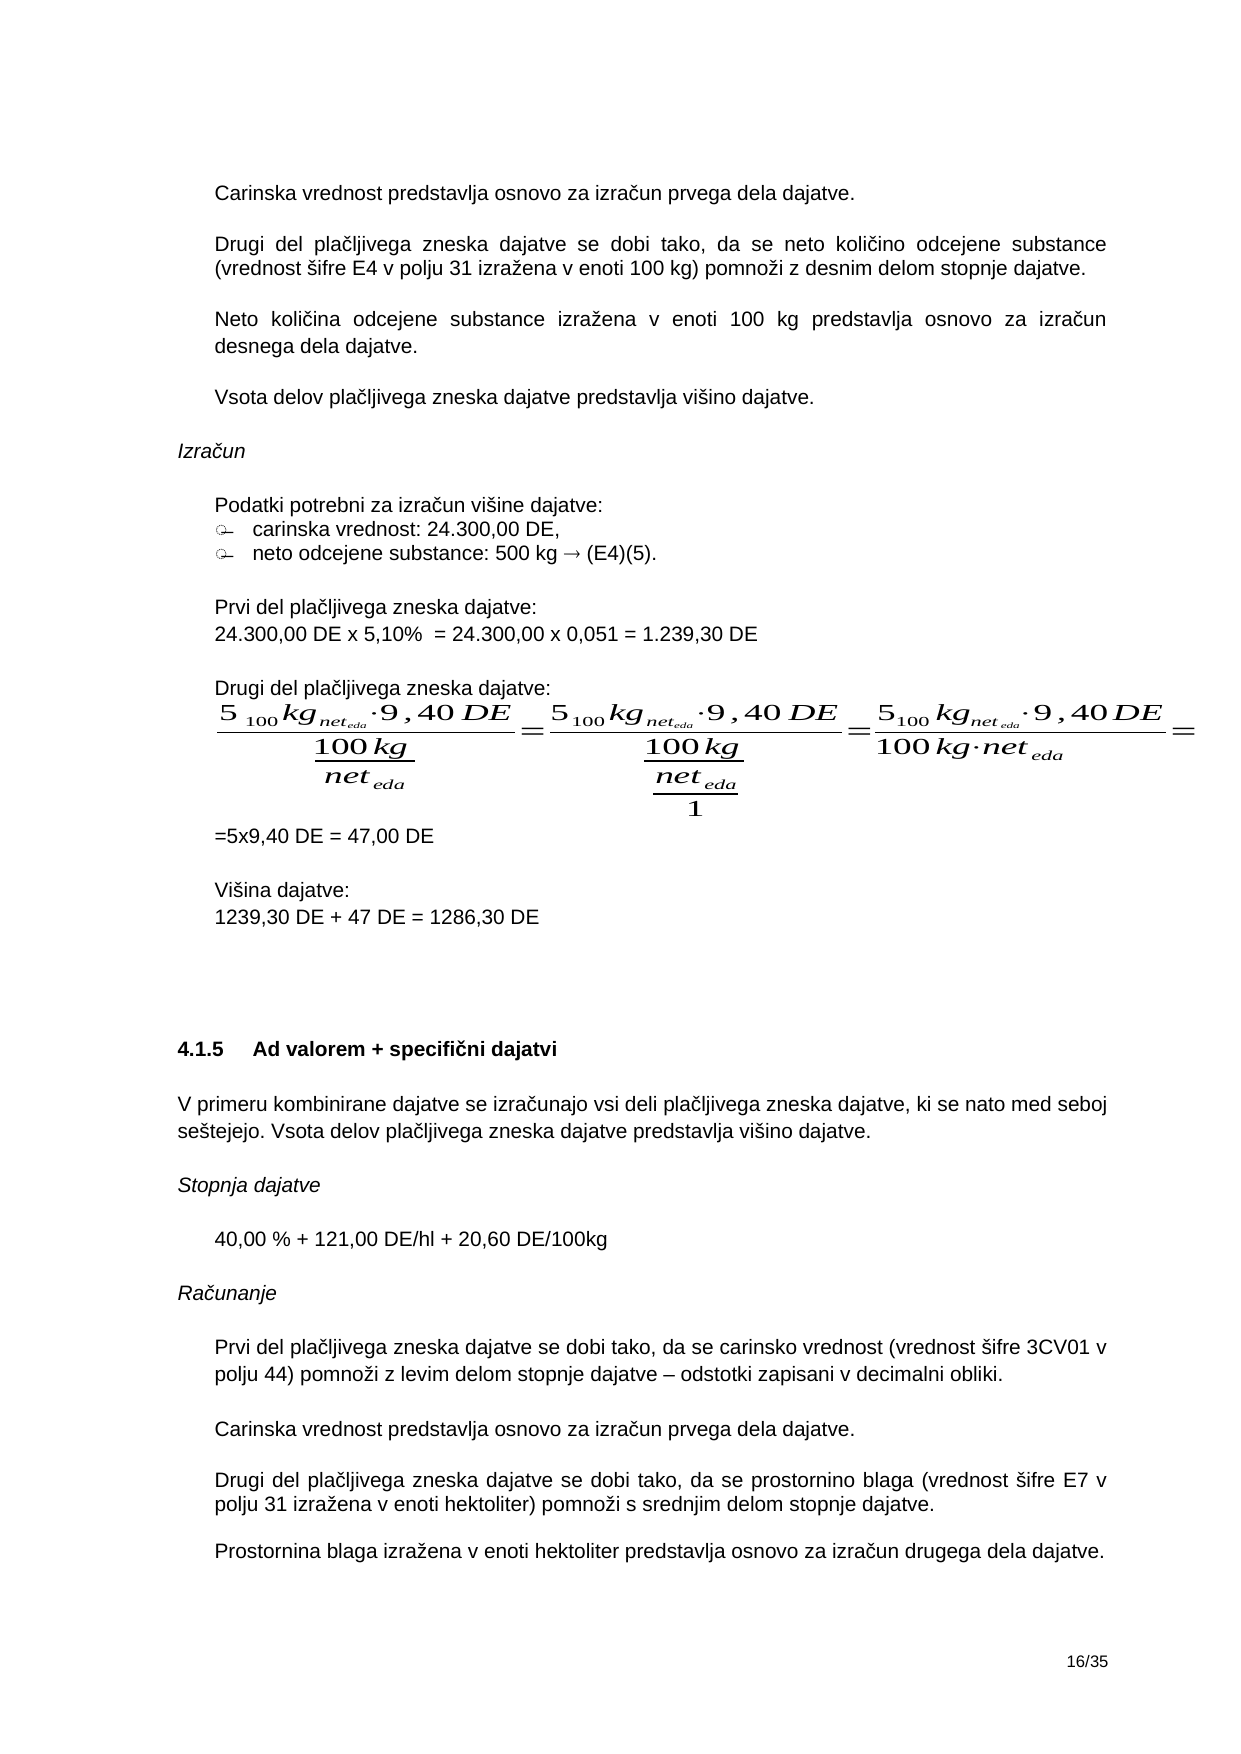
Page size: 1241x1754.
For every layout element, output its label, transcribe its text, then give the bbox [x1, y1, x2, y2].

text Stopnja dajatve [177, 1169, 1108, 1197]
text Neto količina odcejene substance izražena v enoti 100 kg predstavlja osnovo za izračun desnega dela dajatve. [214, 303, 1108, 357]
text Izračun [177, 436, 1108, 463]
list carinska vrednost: 24.300,00 DE, [215, 517, 1108, 541]
text Višina dajatve: [214, 875, 1108, 902]
text 1239,30 DE + 47 DE = 1286,30 DE [214, 902, 1108, 929]
text Prostornina blaga izražena v enoti hektoliter predstavlja osnovo za izračun drugega dela dajatve. [214, 1539, 1108, 1563]
text Carinska vrednost predstavlja osnovo za izračun prvega dela dajatve. [214, 1413, 1108, 1440]
list neto odcejene substance: 500 kg (E4)(5). [215, 541, 1108, 565]
subtitle Ad valorem + specifični dajatvi [177, 1037, 1108, 1061]
text =5x9,40 DE = 47,00 DE [214, 700, 1108, 848]
text Podatki potrebni za izračun višine dajatve: [214, 490, 1108, 517]
text V primeru kombinirane dajatve se izračunajo vsi deli plačljivega zneska dajatve, ki se nato med seboj seštejejo. Vsota delov plačljivega zneska dajatve predstavlja višino dajatve. [177, 1088, 1108, 1142]
text Prvi del plačljivega zneska dajatve: [214, 592, 1108, 619]
text Drugi del plačljivega zneska dajatve: [214, 673, 1108, 700]
text Prvi del plačljivega zneska dajatve se dobi tako, da se carinsko vrednost (vrednost šifre 3CV01 v polju 44) pomnoži z levim delom stopnje dajatve – odstotki zapisani v decimalni obliki. [214, 1332, 1108, 1386]
text 40,00 % + 121,00 DE/hl + 20,60 DE/100kg [214, 1224, 1108, 1251]
text Carinska vrednost predstavlja osnovo za izračun prvega dela dajatve. [214, 177, 1108, 204]
text Drugi del plačljivega zneska dajatve se dobi tako, da se neto količino odcejene substance (vrednost šifre E4 v polju 31 izražena v enoti 100 kg) pomnoži z desnim delom stopnje dajatve. [214, 231, 1108, 279]
text Drugi del plačljivega zneska dajatve se dobi tako, da se prostornino blaga (vrednost šifre E7 v polju 31 izražena v enoti hektoliter) pomnoži s srednjim delom stopnje dajatve. [214, 1467, 1108, 1515]
text 24.300,00 DE x 5,10% = 24.300,00 x 0,051 = 1.239,30 DE [214, 619, 1108, 646]
text Vsota delov plačljivega zneska dajatve predstavlja višino dajatve. [214, 384, 1108, 408]
text Računanje [177, 1278, 1108, 1305]
